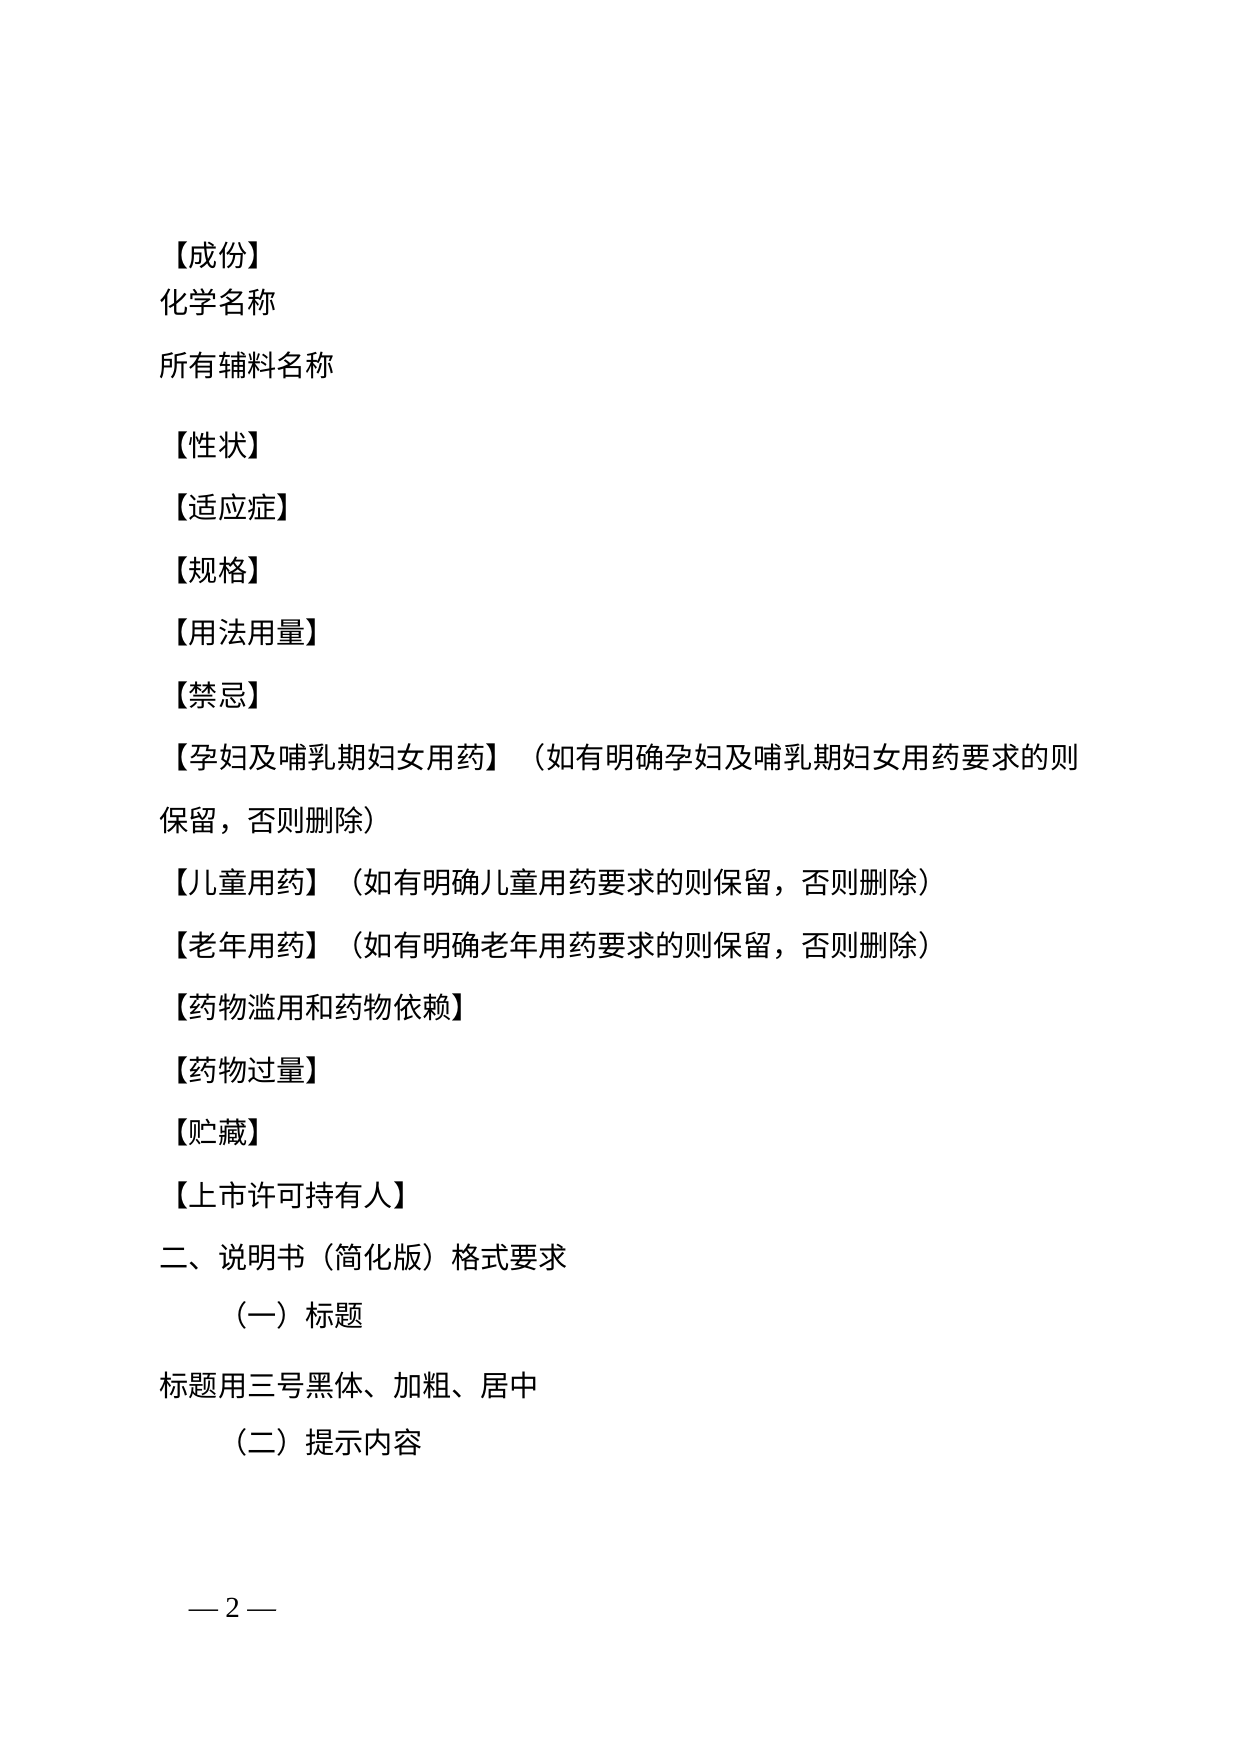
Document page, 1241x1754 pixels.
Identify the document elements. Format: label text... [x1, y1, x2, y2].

text 所有辅料名称 [159, 343, 1081, 385]
text 【禁忌】 [159, 656, 1081, 718]
text 【用法用量】 [159, 593, 1081, 656]
text （二）提示内容 [159, 1408, 1081, 1473]
text 【性状】 [159, 406, 1081, 468]
text 【适应症】 [159, 468, 1081, 531]
text 【老年用药】（如有明确老年用药要求的则保留，否则删除） [159, 906, 1081, 968]
text 二、说明书（简化版）格式要求 [159, 1218, 1081, 1281]
text 【药物过量】 [159, 1031, 1081, 1093]
text 【儿童用药】（如有明确儿童用药要求的则保留，否则删除） [159, 843, 1081, 906]
text 【药物滥用和药物依赖】 [159, 968, 1081, 1031]
text 【上市许可持有人】 [159, 1156, 1081, 1218]
text 【贮藏】 [159, 1093, 1081, 1156]
text 【规格】 [159, 531, 1081, 593]
text 标题用三号黑体、加粗、居中 [159, 1346, 1081, 1408]
text 化学名称 [159, 279, 1081, 321]
text 【成份】 [159, 217, 1081, 279]
text 【孕妇及哺乳期妇女用药】（如有明确孕妇及哺乳期妇女用药要求的则保留，否则删除） [159, 718, 1081, 843]
text （一）标题 [159, 1281, 1081, 1346]
